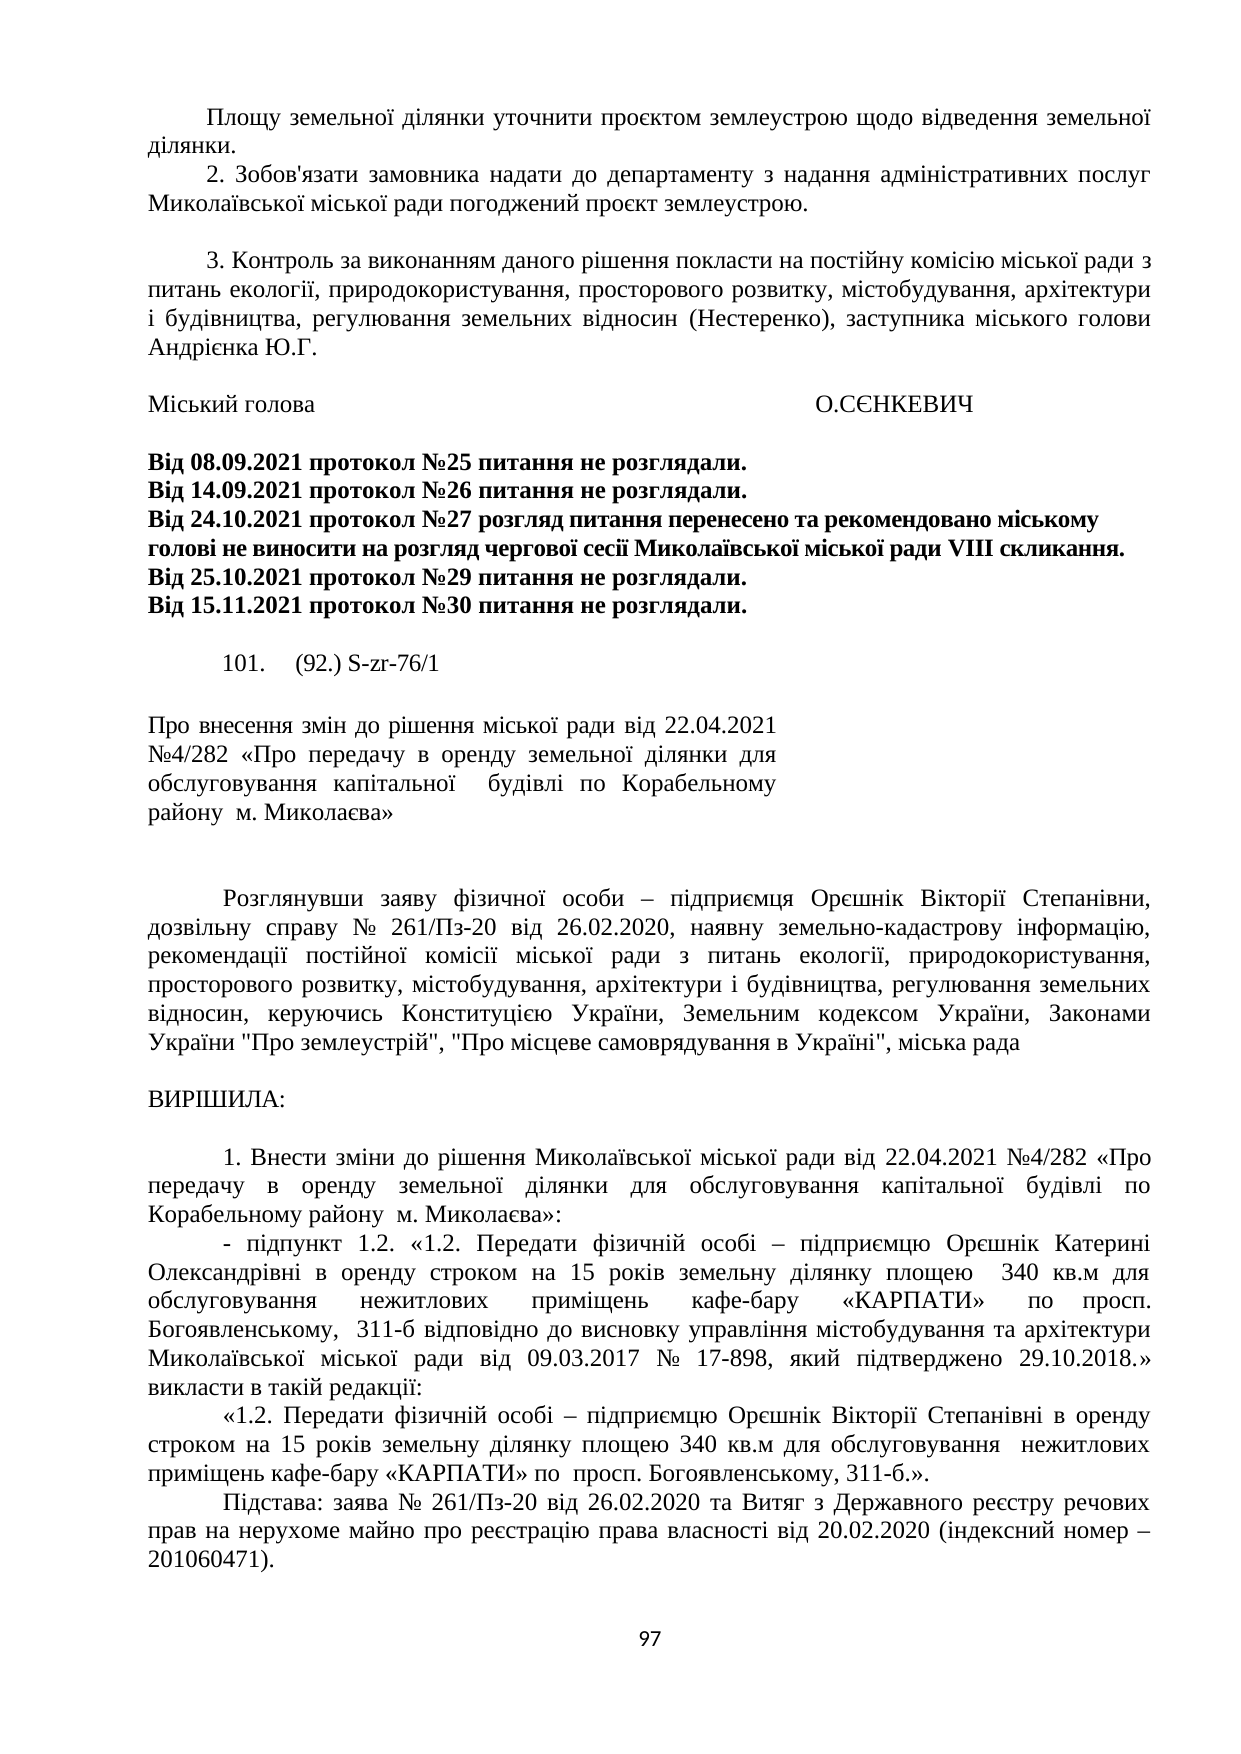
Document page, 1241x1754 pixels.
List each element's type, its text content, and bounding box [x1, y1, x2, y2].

text Від 24.10.2021 протокол №27 розгляд питання перенесено та рекомендовано міському голові не виносити на розгляд чергової сесії Миколаївської міської ради VIII скликання. [148, 504, 1152, 562]
text Від 25.10.2021 протокол №29 питання не розглядали. [148, 562, 1152, 591]
text Від 08.09.2021 протокол №25 питання не розглядали. [148, 447, 1152, 476]
text - підпункт 1.2. «1.2. Передати фізичній особі – підприємцю Орєшнік Катерині Олександрівні в оренду строком на 15 років земельну ділянку площею 340 кв.м для обслуговування нежитлових приміщень кафе-бару «КАРПАТИ» по просп. Богоявленському, 311-б відповідно до висновку управління містобудування та архітектури Миколаївської міської ради від 09.03.2017 № 17-898, який підтверджено 29.10.2018.» викласти в такій редакції: [148, 1228, 1152, 1400]
text Підстава: заява № 261/Пз-20 від 26.02.2020 та Витяг з Державного реєстру речових прав на нерухоме майно про реєстрацію права власності від 20.02.2020 (індексний номер – 201060471). [148, 1487, 1152, 1573]
text «1.2. Передати фізичній особі – підприємцю Орєшнік Вікторії Степанівні в оренду строком на 15 років земельну ділянку площею 340 кв.м для обслуговування нежитлових приміщень кафе-бару «КАРПАТИ» по просп. Богоявленському, 311-б.». [148, 1400, 1152, 1487]
text 1. Внести зміни до рішення Миколаївської міської ради від 22.04.2021 №4/282 «Про передачу в оренду земельної ділянки для обслуговування капітальної будівлі по Корабельному району м. Миколаєва»: [148, 1142, 1152, 1228]
text 2. Зобов'язати замовника надати до департаменту з надання адміністративних послуг Миколаївської міської ради погоджений проєкт землеустрою. [148, 159, 1152, 217]
text Від 14.09.2021 протокол №26 питання не розглядали. [148, 476, 1152, 504]
text ВИРІШИЛА: [148, 1084, 1152, 1113]
text Міський голова О.СЄНКЕВИЧ [148, 389, 1152, 418]
text Про внесення змін до рішення міської ради від 22.04.2021 №4/282 «Про передачу в оренду земельної ділянки для обслуговування капітальної будівлі по Корабельному району м. Миколаєва» [148, 710, 777, 825]
subtitle (92.) S-zr-76/1 [222, 648, 1152, 677]
text Площу земельної ділянки уточнити проєктом землеустрою щодо відведення земельної ділянки. [148, 102, 1152, 159]
text Розглянувши заяву фізичної особи – підприємця Орєшнік Вікторії Степанівни, дозвільну справу № 261/Пз-20 від 26.02.2020, наявну земельно-кадастрову інформацію, рекомендації постійної комісії міської ради з питань екології, природокористування, просторового розвитку, містобудування, архітектури і будівництва, регулювання земельних відносин, керуючись Конституцією України, Земельним кодексом України, Законами України "Про землеустрій", "Про місцеве самоврядування в Україні", міська рада [148, 883, 1152, 1055]
text 3. Контроль за виконанням даного рішення покласти на постійну комісію міської ради з питань екології, природокористування, просторового розвитку, містобудування, архітектури і будівництва, регулювання земельних відносин (Нестеренко), заступника міського голови Андрієнка Ю.Г. [148, 246, 1152, 361]
text Від 15.11.2021 протокол №30 питання не розглядали. [148, 591, 1152, 619]
